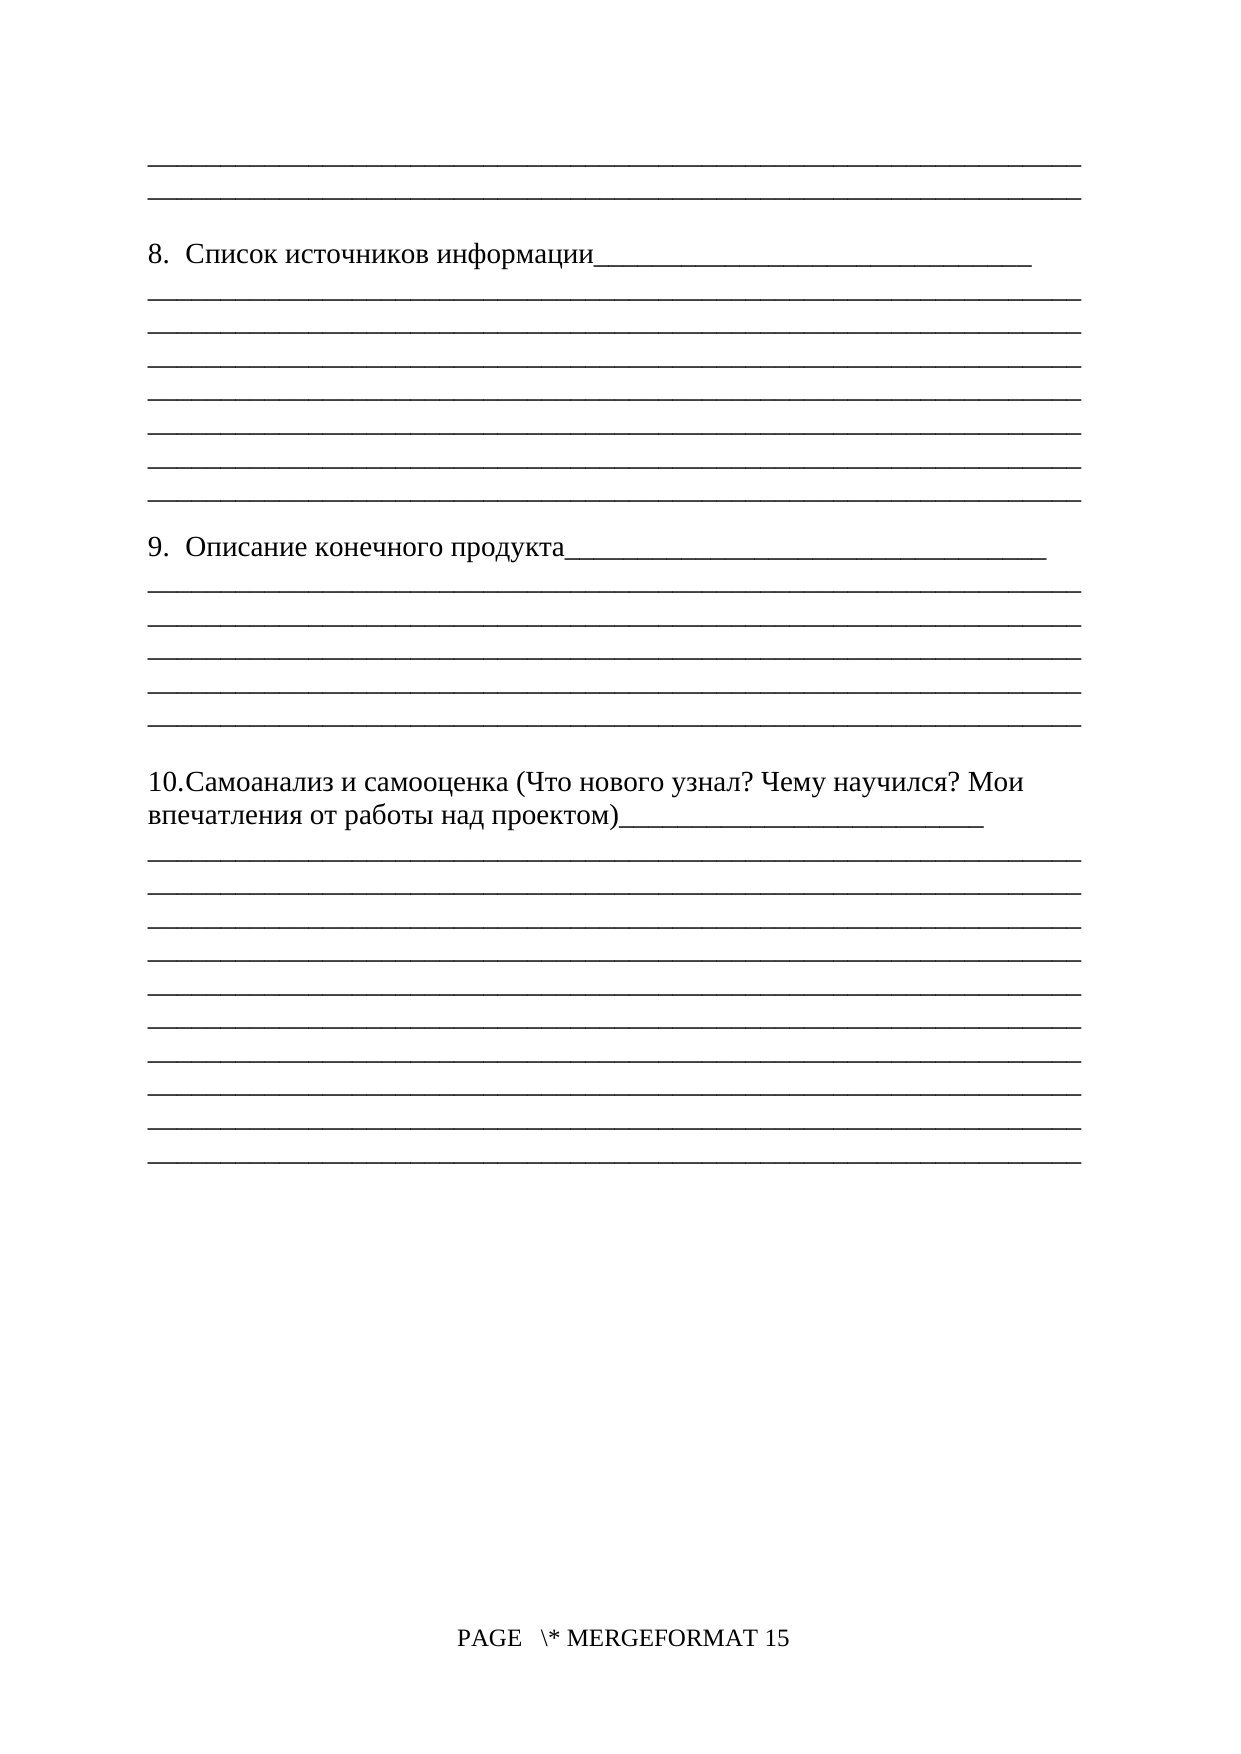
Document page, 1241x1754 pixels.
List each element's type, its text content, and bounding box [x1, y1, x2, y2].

text ________________________________________________________________ [148, 596, 1092, 629]
text ________________________________________________________________ [148, 629, 1092, 663]
text ________________________________________________________________________________________________________________________________________________________________________________________________________________________________________________________________________________________________________________________________________________________________________________________________________________________________________________________________________________________________________________________________________________________________________________________________________________________________________________________________ [148, 831, 1092, 1166]
list Cписок источников информации______________________________ [148, 236, 1092, 270]
text ________________________________________________________________ [148, 663, 1092, 697]
text ________________________________________________________________ [148, 697, 1092, 730]
list Самоанализ и самооценка (Что нового узнал? Чему научился? Мои впечатления от работы над проектом)_________________________ [148, 764, 1092, 831]
text ________________________________________________________________ [148, 562, 1092, 596]
list Описание конечного продукта_________________________________ [148, 529, 1092, 562]
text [148, 136, 1092, 203]
